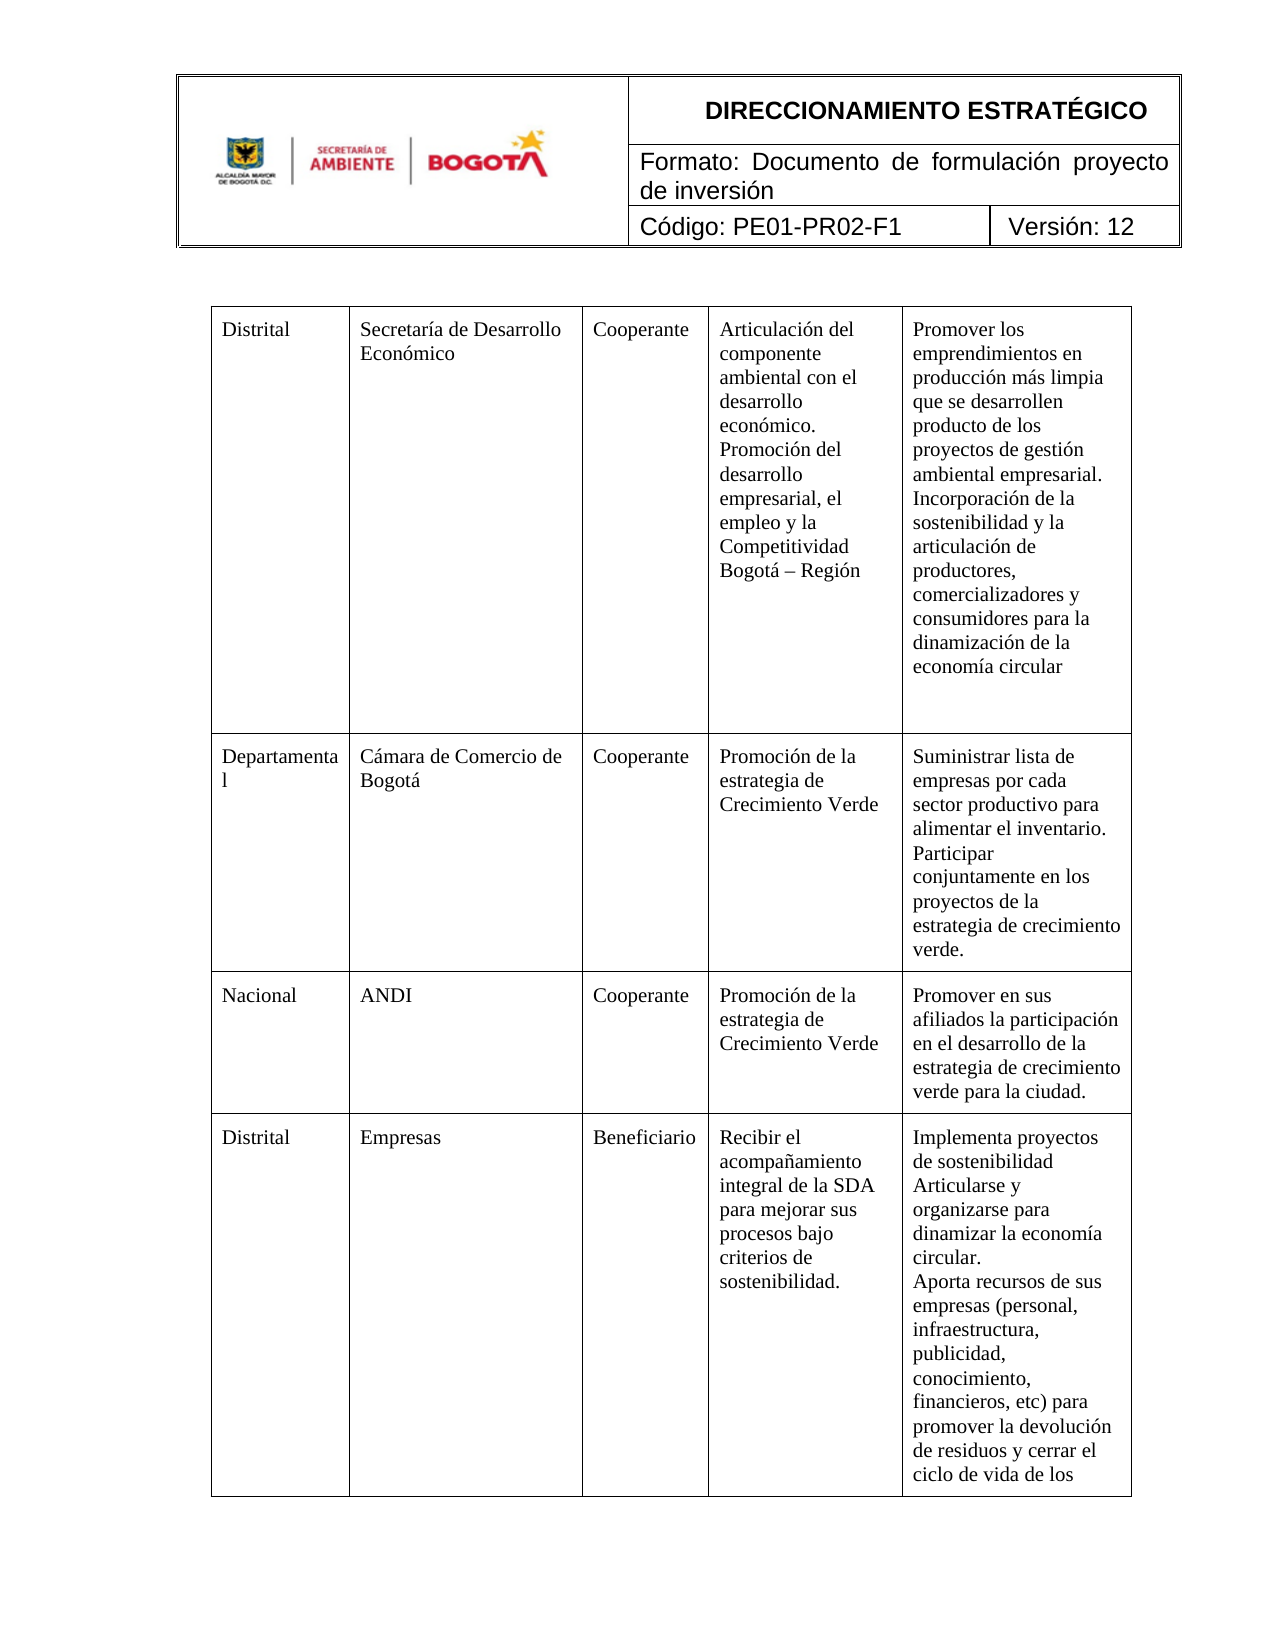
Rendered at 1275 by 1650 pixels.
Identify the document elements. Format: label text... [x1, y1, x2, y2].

table_cell Distrital [212, 1114, 349, 1496]
table_cell Cámara de Comercio de Bogotá [350, 734, 582, 971]
table_cell Nacional [212, 972, 349, 1113]
table_cell Departamental [212, 734, 349, 971]
table_cell Recibir el acompañamiento integral de la SDA para mejorar sus procesos bajo criterios de sostenibilidad. [709, 1114, 902, 1496]
table_cell Promover los emprendimientos en producción más limpia que se desarrollen producto de los proyectos de gestión ambiental empresarial. Incorporación de la sostenibilidad y la articulación de productores, comercializadores y consumidores para la dinamización de la economía circular [903, 307, 1131, 733]
table_cell Secretaría de Desarrollo Económico [350, 307, 582, 733]
table_cell Cooperante [583, 307, 708, 733]
table_cell Promover en sus afiliados la participación en el desarrollo de la estrategia de crecimiento verde para la ciudad. [903, 972, 1131, 1113]
table_cell Cooperante [583, 972, 708, 1113]
table_cell Empresas [350, 1114, 582, 1496]
table_cell Cooperante [583, 734, 708, 971]
table_cell Promoción de la estrategia de Crecimiento Verde [709, 972, 902, 1113]
picture [189, 102, 580, 219]
table_cell Promoción de la estrategia de Crecimiento Verde [709, 734, 902, 971]
table_cell Suministrar lista de empresas por cada sector productivo para alimentar el inventario. Participar conjuntamente en los proyectos de la estrategia de crecimiento verde. [903, 734, 1131, 971]
table_cell Distrital [212, 307, 349, 733]
table_cell Beneficiario [583, 1114, 708, 1496]
table_cell ANDI [350, 972, 582, 1113]
table_cell Articulación del componente ambiental con el desarrollo económico. Promoción del desarrollo empresarial, el empleo y la Competitividad Bogotá – Región [709, 307, 902, 733]
